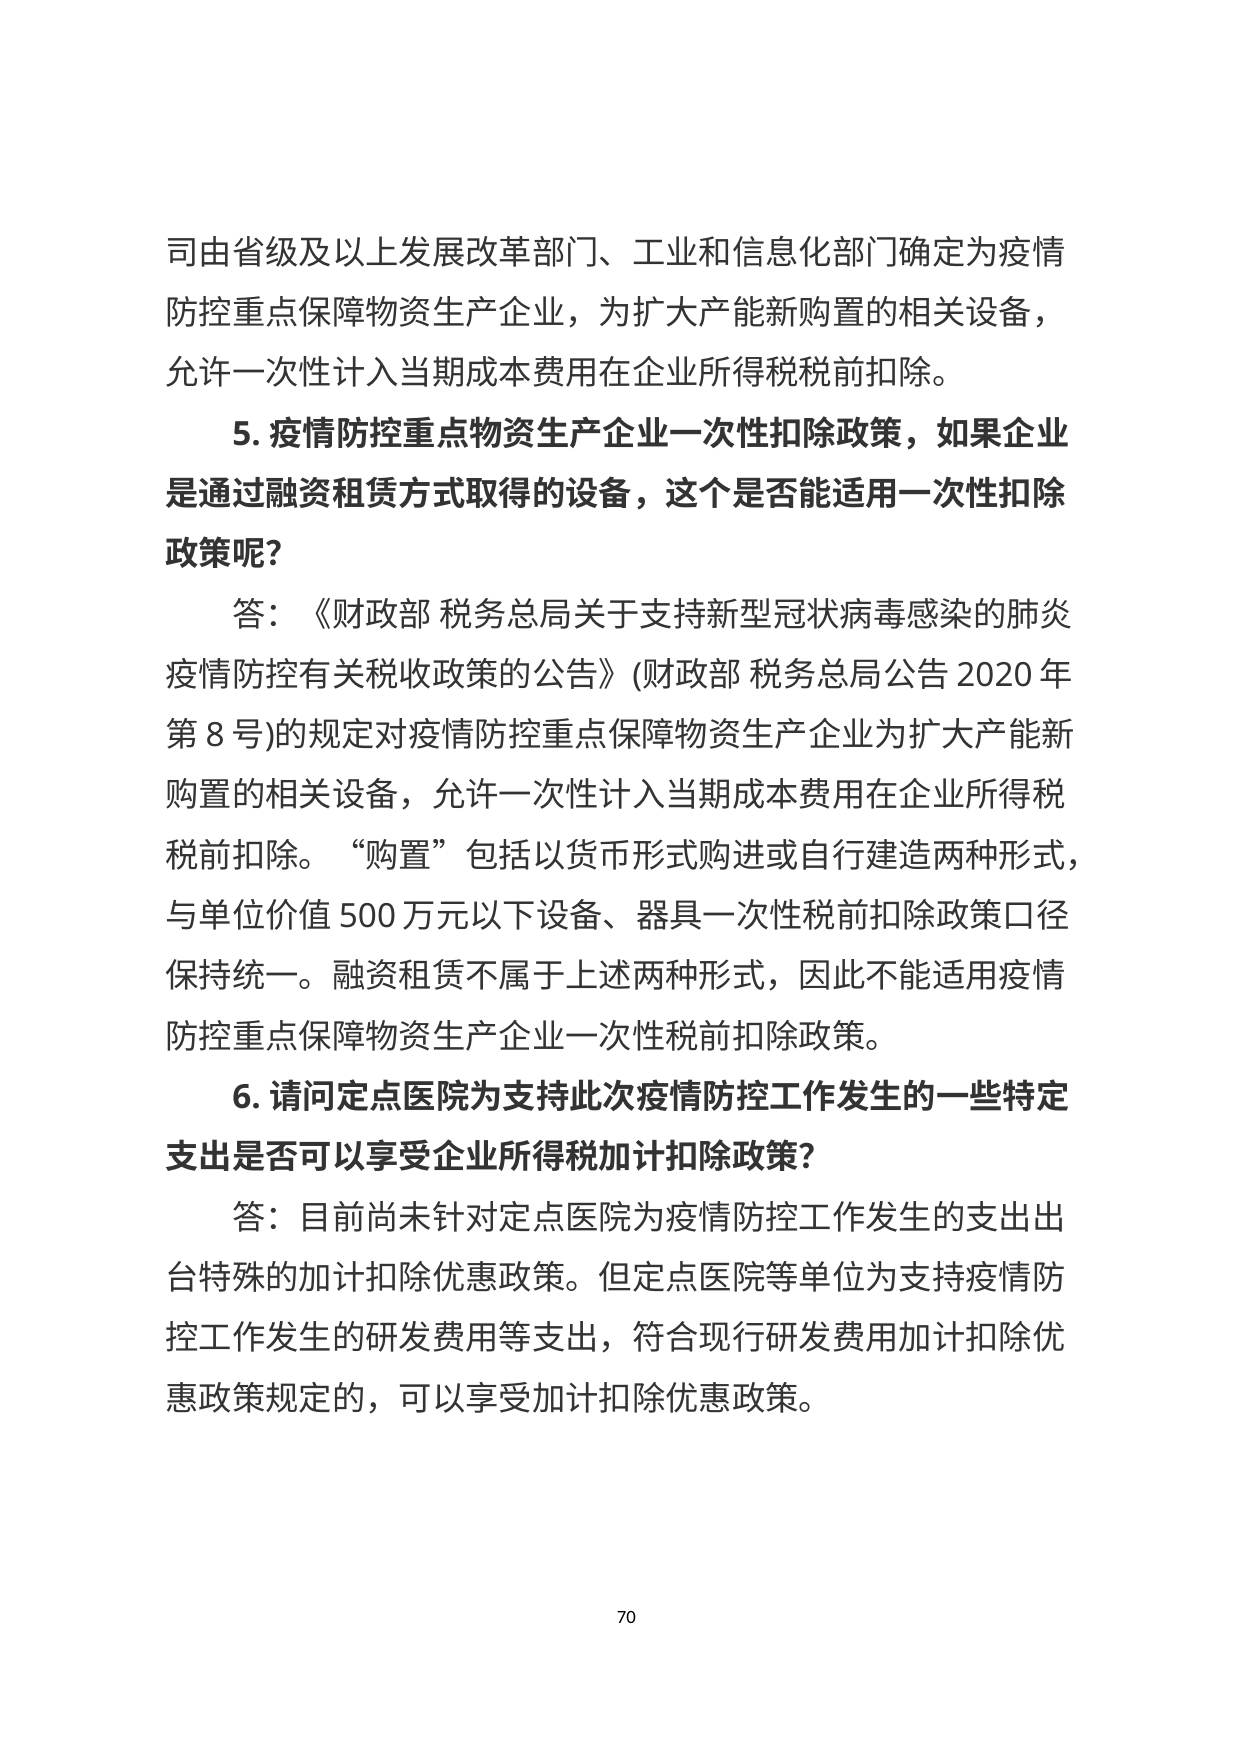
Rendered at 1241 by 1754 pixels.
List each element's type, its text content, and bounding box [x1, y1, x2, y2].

text 5. 疫情防控重点物资生产企业一次性扣除政策，如果企业是通过融资租赁方式取得的设备，这个是否能适用一次性扣除政策呢？ [165, 400, 1087, 581]
text 答：《财政部 税务总局关于支持新型冠状病毒感染的肺炎疫情防控有关税收政策的公告》(财政部 税务总局公告2020年第8号)的规定对疫情防控重点保障物资生产企业为扩大产能新购置的相关设备，允许一次性计入当期成本费用在企业所得税税前扣除。“购置”包括以货币形式购进或自行建造两种形式，与单位价值500万元以下设备、器具一次性税前扣除政策口径保持统一。融资租赁不属于上述两种形式，因此不能适用疫情防控重点保障物资生产企业一次性税前扣除政策。 [165, 581, 1087, 1064]
text 6. 请问定点医院为支持此次疫情防控工作发生的一些特定支出是否可以享受企业所得税加计扣除政策？ [165, 1064, 1087, 1184]
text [165, 219, 1087, 400]
text 答：目前尚未针对定点医院为疫情防控工作发生的支出出台特殊的加计扣除优惠政策。但定点医院等单位为支持疫情防控工作发生的研发费用等支出，符合现行研发费用加计扣除优惠政策规定的，可以享受加计扣除优惠政策。 [165, 1184, 1087, 1426]
